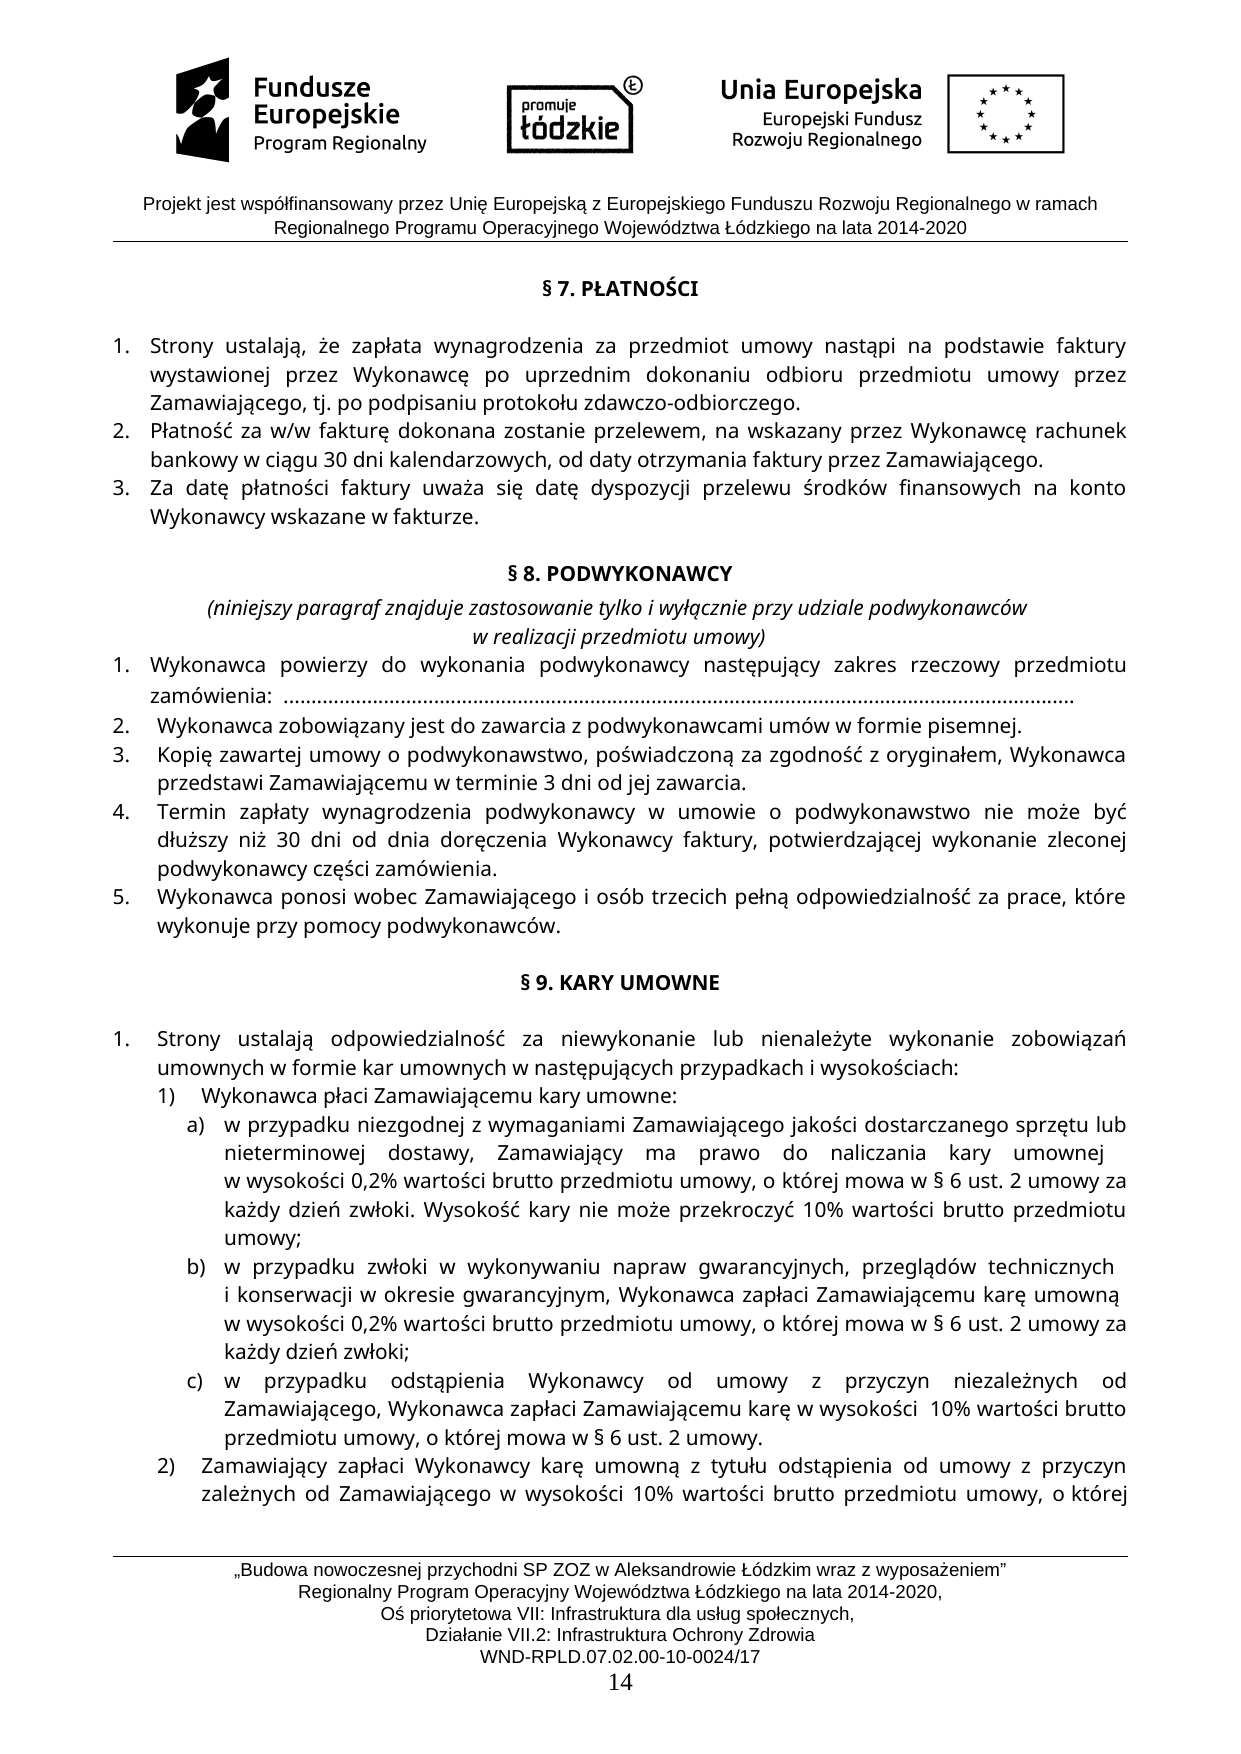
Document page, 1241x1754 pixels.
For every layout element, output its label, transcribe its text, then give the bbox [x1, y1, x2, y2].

text § 8. PODWYKONAWCY [112, 559, 1128, 587]
list Wykonawca zobowiązany jest do zawarcia z podwykonawcami umów w formie pisemnej. [112, 712, 1128, 740]
list w przypadku niezgodnej z wymaganiami Zamawiającego jakości dostarczanego sprzętu lub nieterminowej dostawy, Zamawiający ma prawo do naliczania kary umownej w wysokości 0,2% wartości brutto przedmiotu umowy, o której mowa w § 6 ust. 2 umowy za każdy dzień zwłoki. Wysokość kary nie może przekroczyć 10% wartości brutto przedmiotu umowy; [186, 1110, 1128, 1252]
text § 7. PŁATNOŚCI [112, 274, 1128, 303]
list Strony ustalają, że zapłata wynagrodzenia za przedmiot umowy nastąpi na podstawie faktury wystawionej przez Wykonawcę po uprzednim dokonaniu odbioru przedmiotu umowy przez Zamawiającego, tj. po podpisaniu protokołu zdawczo-odbiorczego. [112, 331, 1128, 417]
picture [149, 29, 1091, 188]
list Płatność za w/w fakturę dokonana zostanie przelewem, na wskazany przez Wykonawcę rachunek bankowy w ciągu 30 dni kalendarzowych, od daty otrzymania faktury przez Zamawiającego. [112, 417, 1128, 473]
list w przypadku odstąpienia Wykonawcy od umowy z przyczyn niezależnych od Zamawiającego, Wykonawca zapłaci Zamawiającemu karę w wysokości 10% wartości brutto przedmiotu umowy, o której mowa w § 6 ust. 2 umowy. [186, 1366, 1128, 1451]
text § 9. KARY UMOWNE [112, 968, 1128, 996]
list w przypadku zwłoki w wykonywaniu napraw gwarancyjnych, przeglądów technicznych i konserwacji w okresie gwarancyjnym, Wykonawca zapłaci Zamawiającemu karę umowną w wysokości 0,2% wartości brutto przedmiotu umowy, o której mowa w § 6 ust. 2 umowy za każdy dzień zwłoki; [186, 1252, 1128, 1366]
text 1) Wykonawca płaci Zamawiającemu kary umowne: [157, 1081, 1128, 1110]
list Kopię zawartej umowy o podwykonawstwo, poświadczoną za zgodność z oryginałem, Wykonawca przedstawi Zamawiającemu w terminie 3 dni od jej zawarcia. [112, 740, 1128, 797]
list Za datę płatności faktury uważa się datę dyspozycji przelewu środków finansowych na konto Wykonawcy wskazane w fakturze. [112, 473, 1128, 530]
list Termin zapłaty wynagrodzenia podwykonawcy w umowie o podwykonawstwo nie może być dłuższy niż 30 dni od dnia doręczenia Wykonawcy faktury, potwierdzającej wykonanie zleconej podwykonawcy części zamówienia. [112, 797, 1128, 882]
list Wykonawca ponosi wobec Zamawiającego i osób trzecich pełną odpowiedzialność za prace, które wykonuje przy pomocy podwykonawców. [112, 882, 1128, 939]
text (niniejszy paragraf znajduje zastosowanie tylko i wyłącznie przy udziale podwykonawców w realizacji przedmiotu umowy) [112, 593, 1128, 650]
text 1. Strony ustalają odpowiedzialność za niewykonanie lub nienależyte wykonanie zobowiązań umownych w formie kar umownych w następujących przypadkach i wysokościach: [112, 1024, 1128, 1081]
list Wykonawca powierzy do wykonania podwykonawcy następujący zakres rzeczowy przedmiotu zamówienia: .............................................................................................................................................. [112, 650, 1128, 709]
